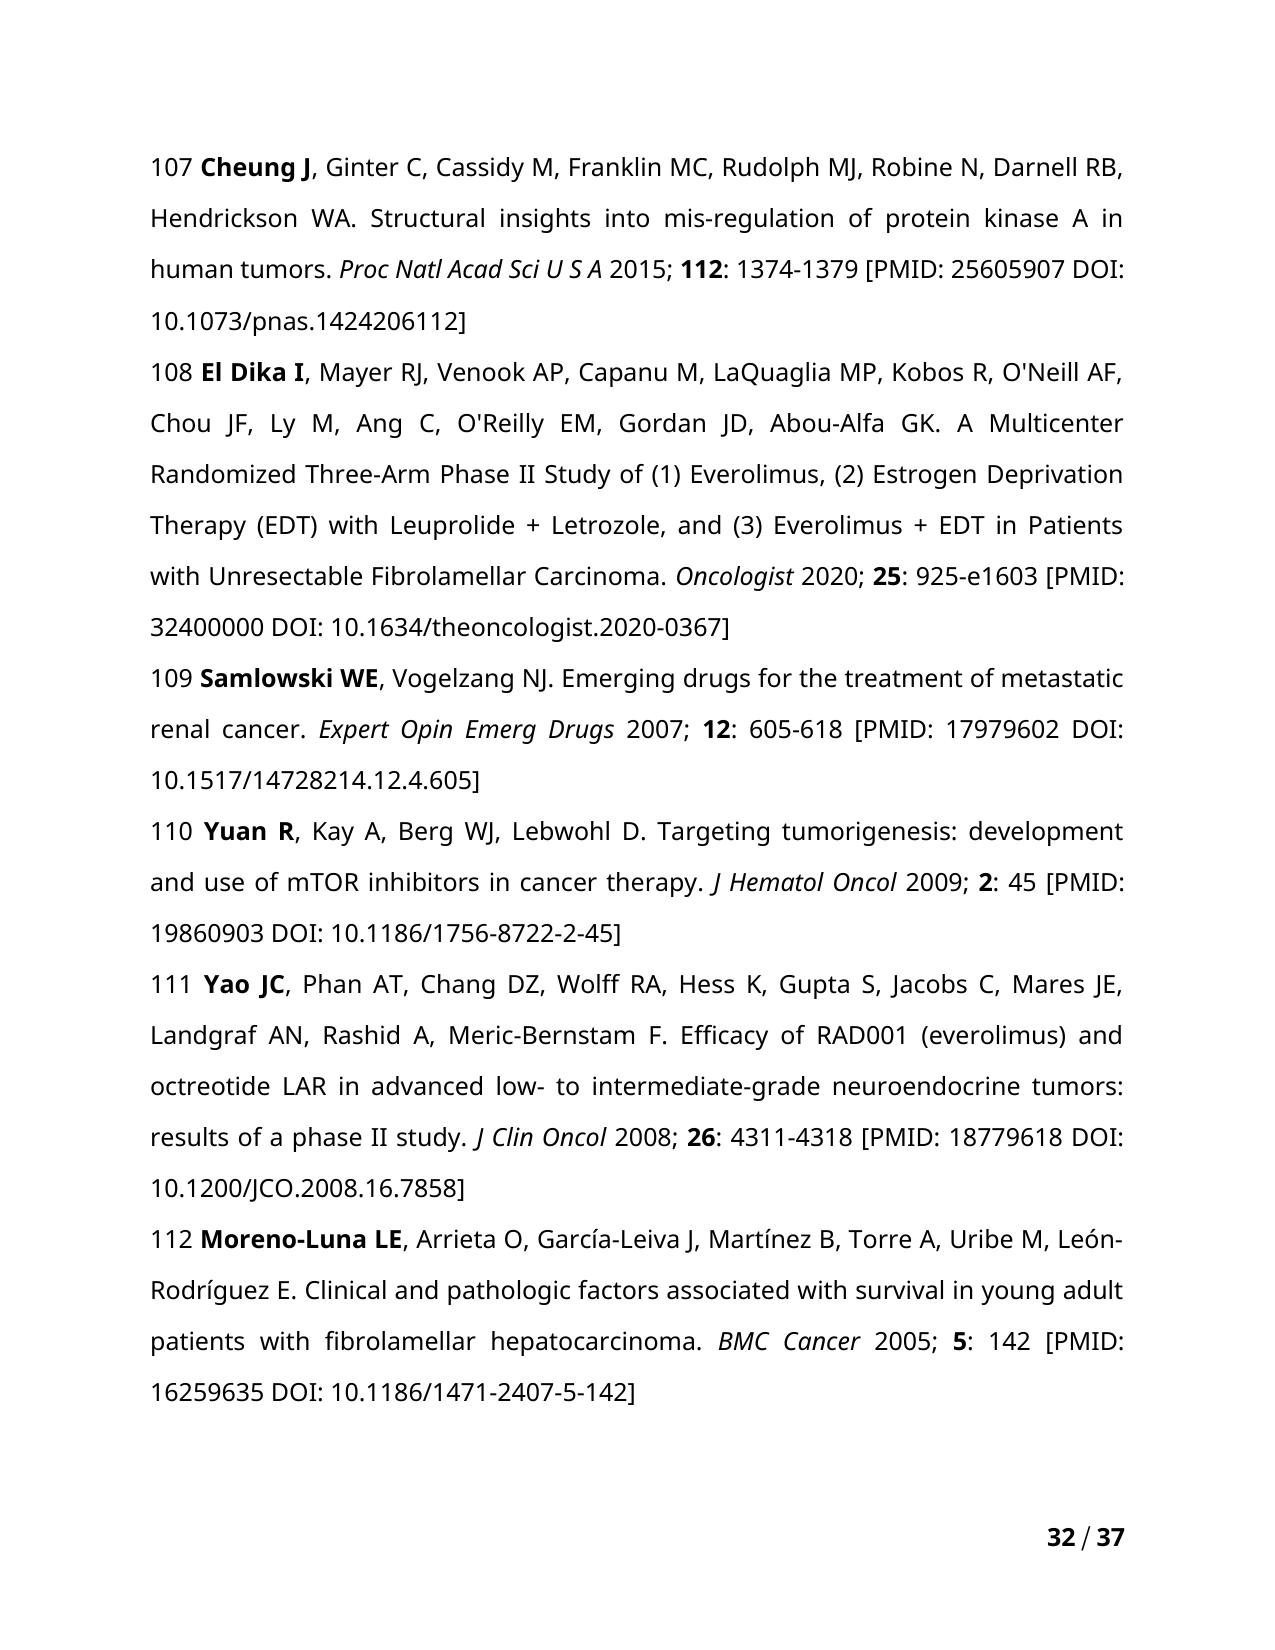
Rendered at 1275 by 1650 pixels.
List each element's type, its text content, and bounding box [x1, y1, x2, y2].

text 108 El Dika I, Mayer RJ, Venook AP, Capanu M, LaQuaglia MP, Kobos R, O'Neill AF, Chou JF, Ly M, Ang C, O'Reilly EM, Gordan JD, Abou-Alfa GK. A Multicenter Randomized Three-Arm Phase II Study of (1) Everolimus, (2) Estrogen Deprivation Therapy (EDT) with Leuprolide + Letrozole, and (3) Everolimus + EDT in Patients with Unresectable Fibrolamellar Carcinoma. Oncologist 2020; 25: 925-e1603 [PMID: 32400000 DOI: 10.1634/theoncologist.2020-0367] [150, 354, 1125, 643]
text 112 Moreno-Luna LE, Arrieta O, García-Leiva J, Martínez B, Torre A, Uribe M, León-Rodríguez E. Clinical and pathologic factors associated with survival in young adult patients with fibrolamellar hepatocarcinoma. BMC Cancer 2005; 5: 142 [PMID: 16259635 DOI: 10.1186/1471-2407-5-142] [150, 1222, 1125, 1409]
text 110 Yuan R, Kay A, Berg WJ, Lebwohl D. Targeting tumorigenesis: development and use of mTOR inhibitors in cancer therapy. J Hematol Oncol 2009; 2: 45 [PMID: 19860903 DOI: 10.1186/1756-8722-2-45] [150, 813, 1125, 950]
text 109 Samlowski WE, Vogelzang NJ. Emerging drugs for the treatment of metastatic renal cancer. Expert Opin Emerg Drugs 2007; 12: 605-618 [PMID: 17979602 DOI: 10.1517/14728214.12.4.605] [150, 660, 1125, 797]
text 111 Yao JC, Phan AT, Chang DZ, Wolff RA, Hess K, Gupta S, Jacobs C, Mares JE, Landgraf AN, Rashid A, Meric-Bernstam F. Efficacy of RAD001 (everolimus) and octreotide LAR in advanced low- to intermediate-grade neuroendocrine tumors: results of a phase II study. J Clin Oncol 2008; 26: 4311-4318 [PMID: 18779618 DOI: 10.1200/JCO.2008.16.7858] [150, 967, 1125, 1205]
text 107 Cheung J, Ginter C, Cassidy M, Franklin MC, Rudolph MJ, Robine N, Darnell RB, Hendrickson WA. Structural insights into mis-regulation of protein kinase A in human tumors. Proc Natl Acad Sci U S A 2015; 112: 1374-1379 [PMID: 25605907 DOI: 10.1073/pnas.1424206112] [150, 150, 1125, 337]
